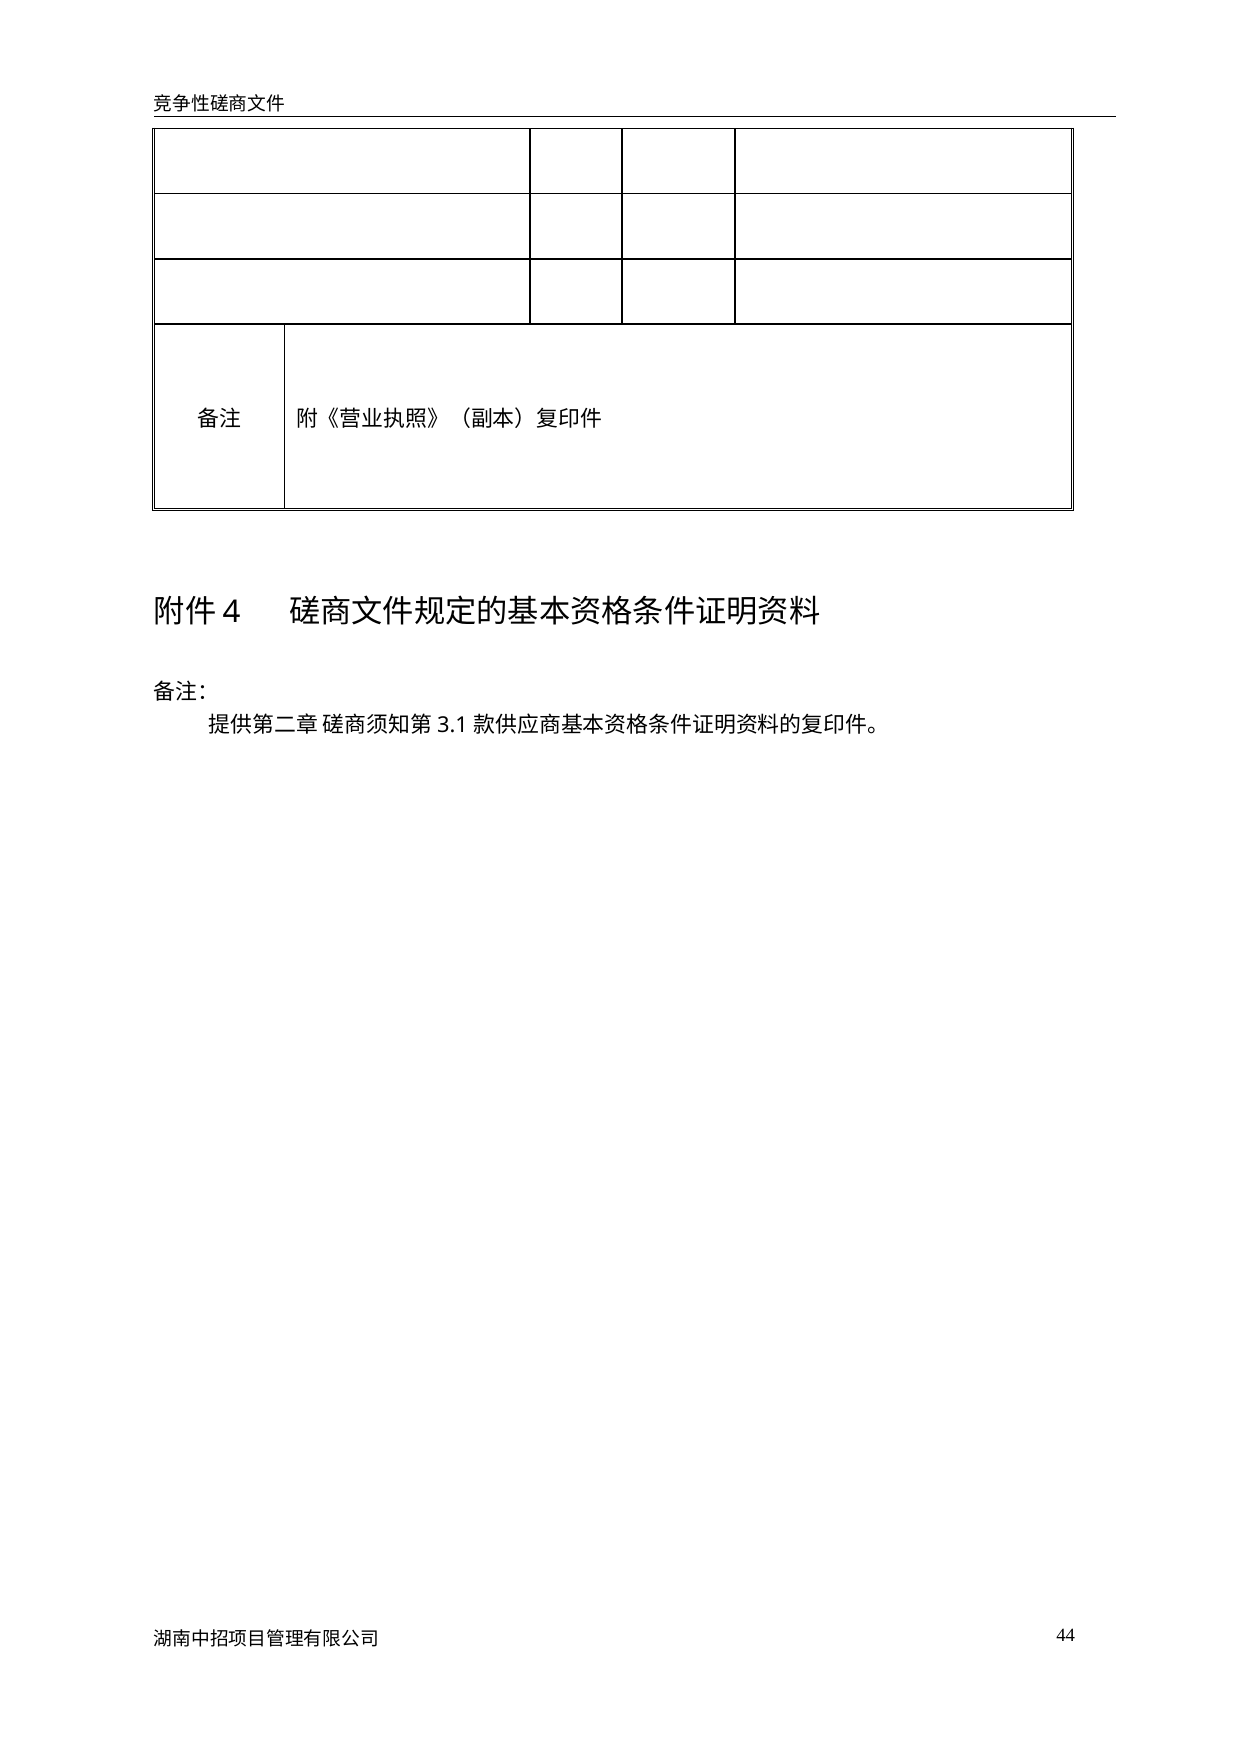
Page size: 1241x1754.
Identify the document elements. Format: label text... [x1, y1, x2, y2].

table_cell [736, 129, 1071, 193]
table_cell [623, 129, 734, 193]
text 附件4 磋商文件规定的基本资格条件证明资料 [153, 576, 1075, 641]
table_cell [736, 260, 1071, 323]
table_cell [155, 129, 529, 193]
table_cell [531, 260, 621, 323]
table_cell [155, 260, 529, 323]
text 备注： [153, 674, 1075, 706]
table_cell [531, 129, 621, 193]
table_cell 附《营业执照》（副本）复印件 [285, 325, 1071, 508]
table_cell [155, 194, 529, 258]
table_cell [623, 194, 734, 258]
text 提供第二章 磋商须知第 3.1 款供应商基本资格条件证明资料的复印件。 [153, 706, 1075, 739]
table_cell [531, 194, 621, 258]
table_cell 备注 [155, 325, 284, 508]
table_cell [736, 194, 1071, 258]
table_cell [623, 260, 734, 323]
